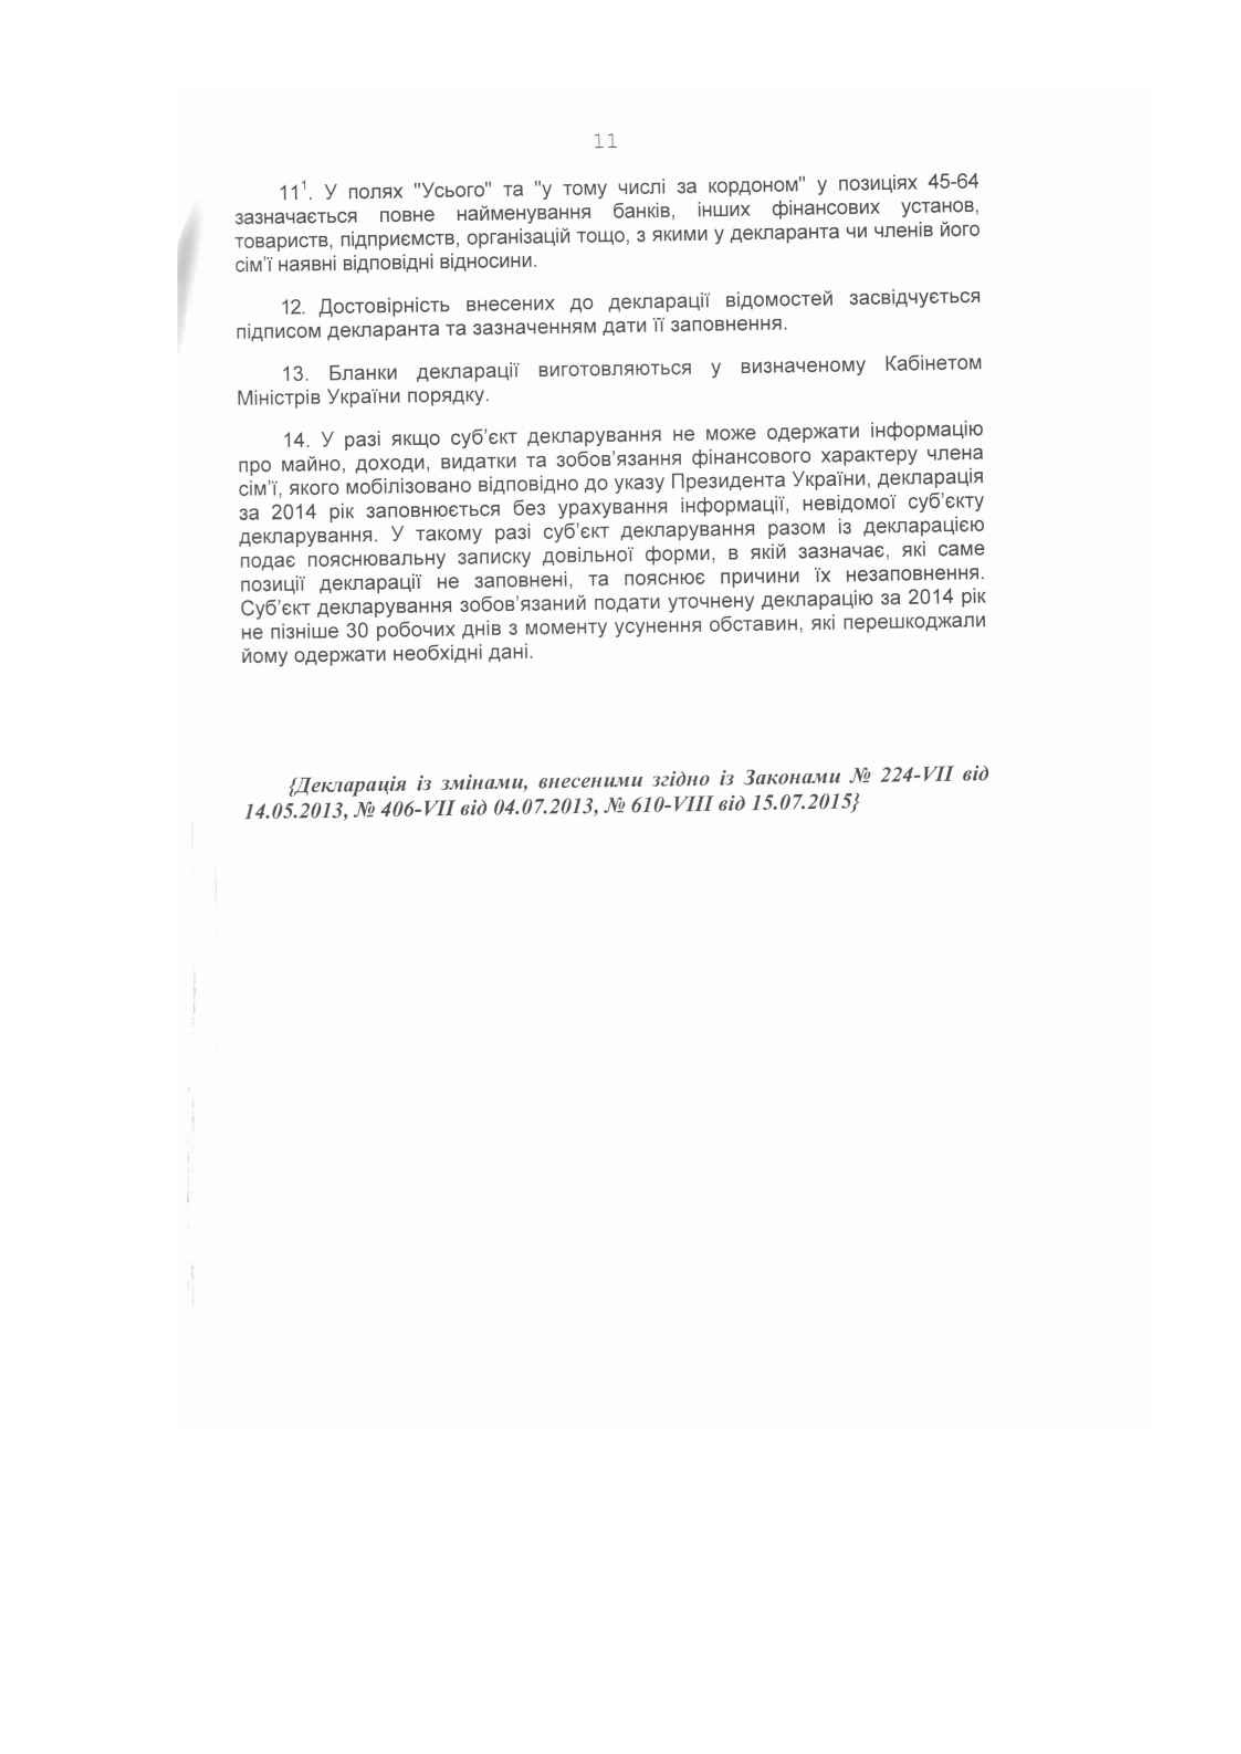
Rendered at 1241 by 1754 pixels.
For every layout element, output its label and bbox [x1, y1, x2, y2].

picture [177, 88, 1152, 1429]
